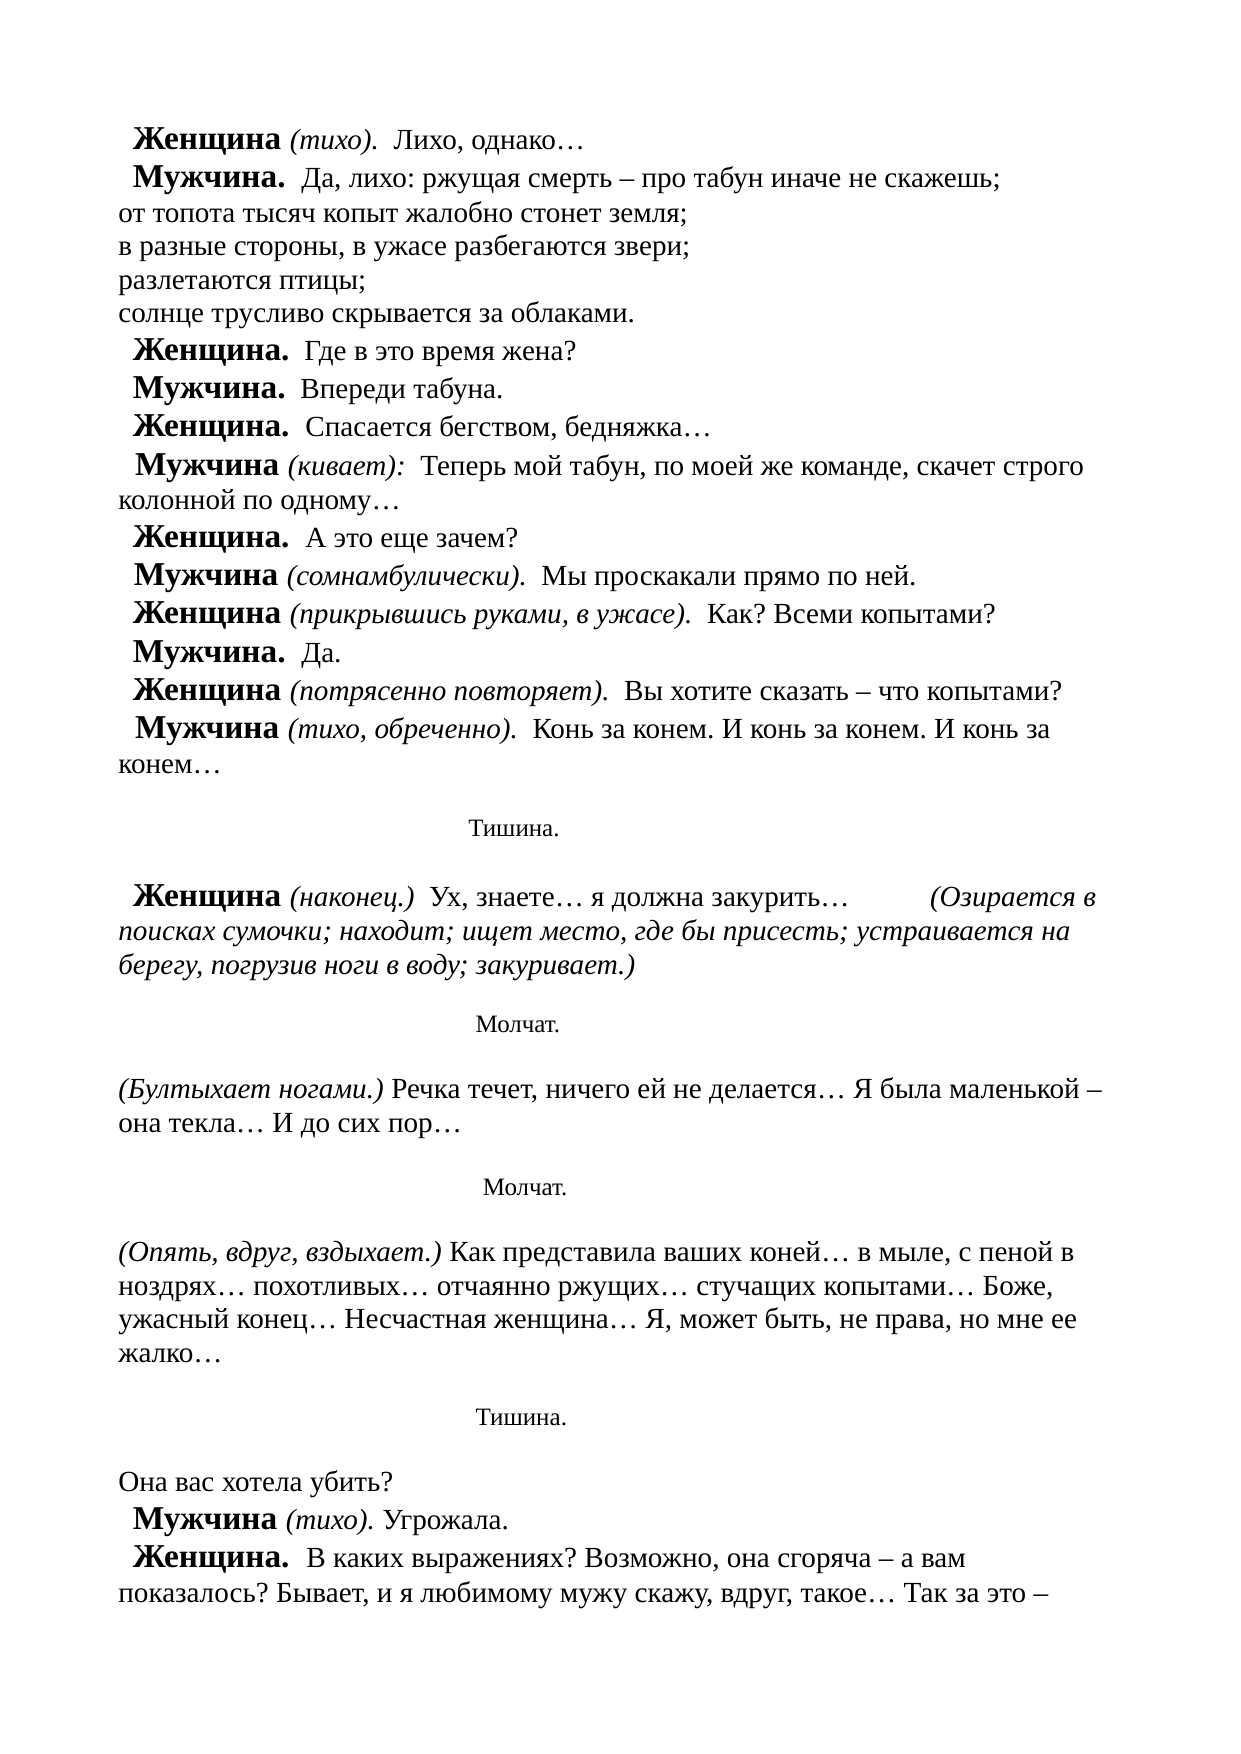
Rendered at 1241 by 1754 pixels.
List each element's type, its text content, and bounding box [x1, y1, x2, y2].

text Мужчина. Да, лихо: ржущая смерть – про табун иначе не скажешь; [118, 156, 1122, 195]
text в разные стороны, в ужасе разбегаются звери; [118, 228, 1122, 262]
text Мужчина. Впереди табуна. [118, 367, 1122, 406]
text Женщина (потрясенно повторяет). Вы хотите сказать – что копытами? [118, 669, 1122, 707]
text Женщина. Где в это время жена? [118, 329, 1122, 367]
text Тишина. [118, 813, 1122, 842]
text Женщина (наконец.) Ух, знаете… я должна закурить… (Озирается в поисках сумочки; находит; ищет место, где бы присесть; устраивается на берегу, погрузив ноги в воду; закуривает.) [118, 875, 1122, 981]
text Женщина (прикрывшись руками, в ужасе). Как? Всеми копытами? [118, 592, 1122, 631]
text Тишина. [118, 1402, 1122, 1431]
text Женщина (тихо). Лихо, однако… [118, 118, 1122, 156]
text Женщина. Спасается бегством, бедняжка… [118, 406, 1122, 444]
text Мужчина (сомнамбулически). Мы проскакали прямо по ней. [118, 554, 1122, 592]
text Мужчина. Да. [118, 631, 1122, 669]
text Молчат. [118, 1172, 1122, 1201]
text разлетаются птицы; [118, 262, 1122, 295]
text Мужчина (кивает): Теперь мой табун, по моей же команде, скачет строго колонной по одному… [118, 444, 1122, 516]
text Женщина. А это еще зачем? [118, 516, 1122, 554]
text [118, 1536, 1122, 1608]
text от топота тысяч копыт жалобно стонет земля; [118, 195, 1122, 228]
text солнце трусливо скрывается за облаками. [118, 295, 1122, 329]
text (Бултыхает ногами.) Речка течет, ничего ей не делается… Я была маленькой – она текла… И до сих пор… [118, 1072, 1122, 1139]
text (Опять, вдруг, вздыхает.) Как представила ваших коней… в мыле, с пеной в ноздрях… похотливых… отчаянно ржущих… стучащих копытами… Боже, ужасный конец… Несчастная женщина… Я, может быть, не права, но мне ее жалко… [118, 1234, 1122, 1369]
text Мужчина (тихо, обреченно). Конь за конем. И конь за конем. И конь за конем… [118, 707, 1122, 779]
text Мужчина (тихо). Угрожала. [118, 1498, 1122, 1536]
text Она вас хотела убить? [118, 1464, 1122, 1498]
text Молчат. [118, 1009, 1122, 1038]
